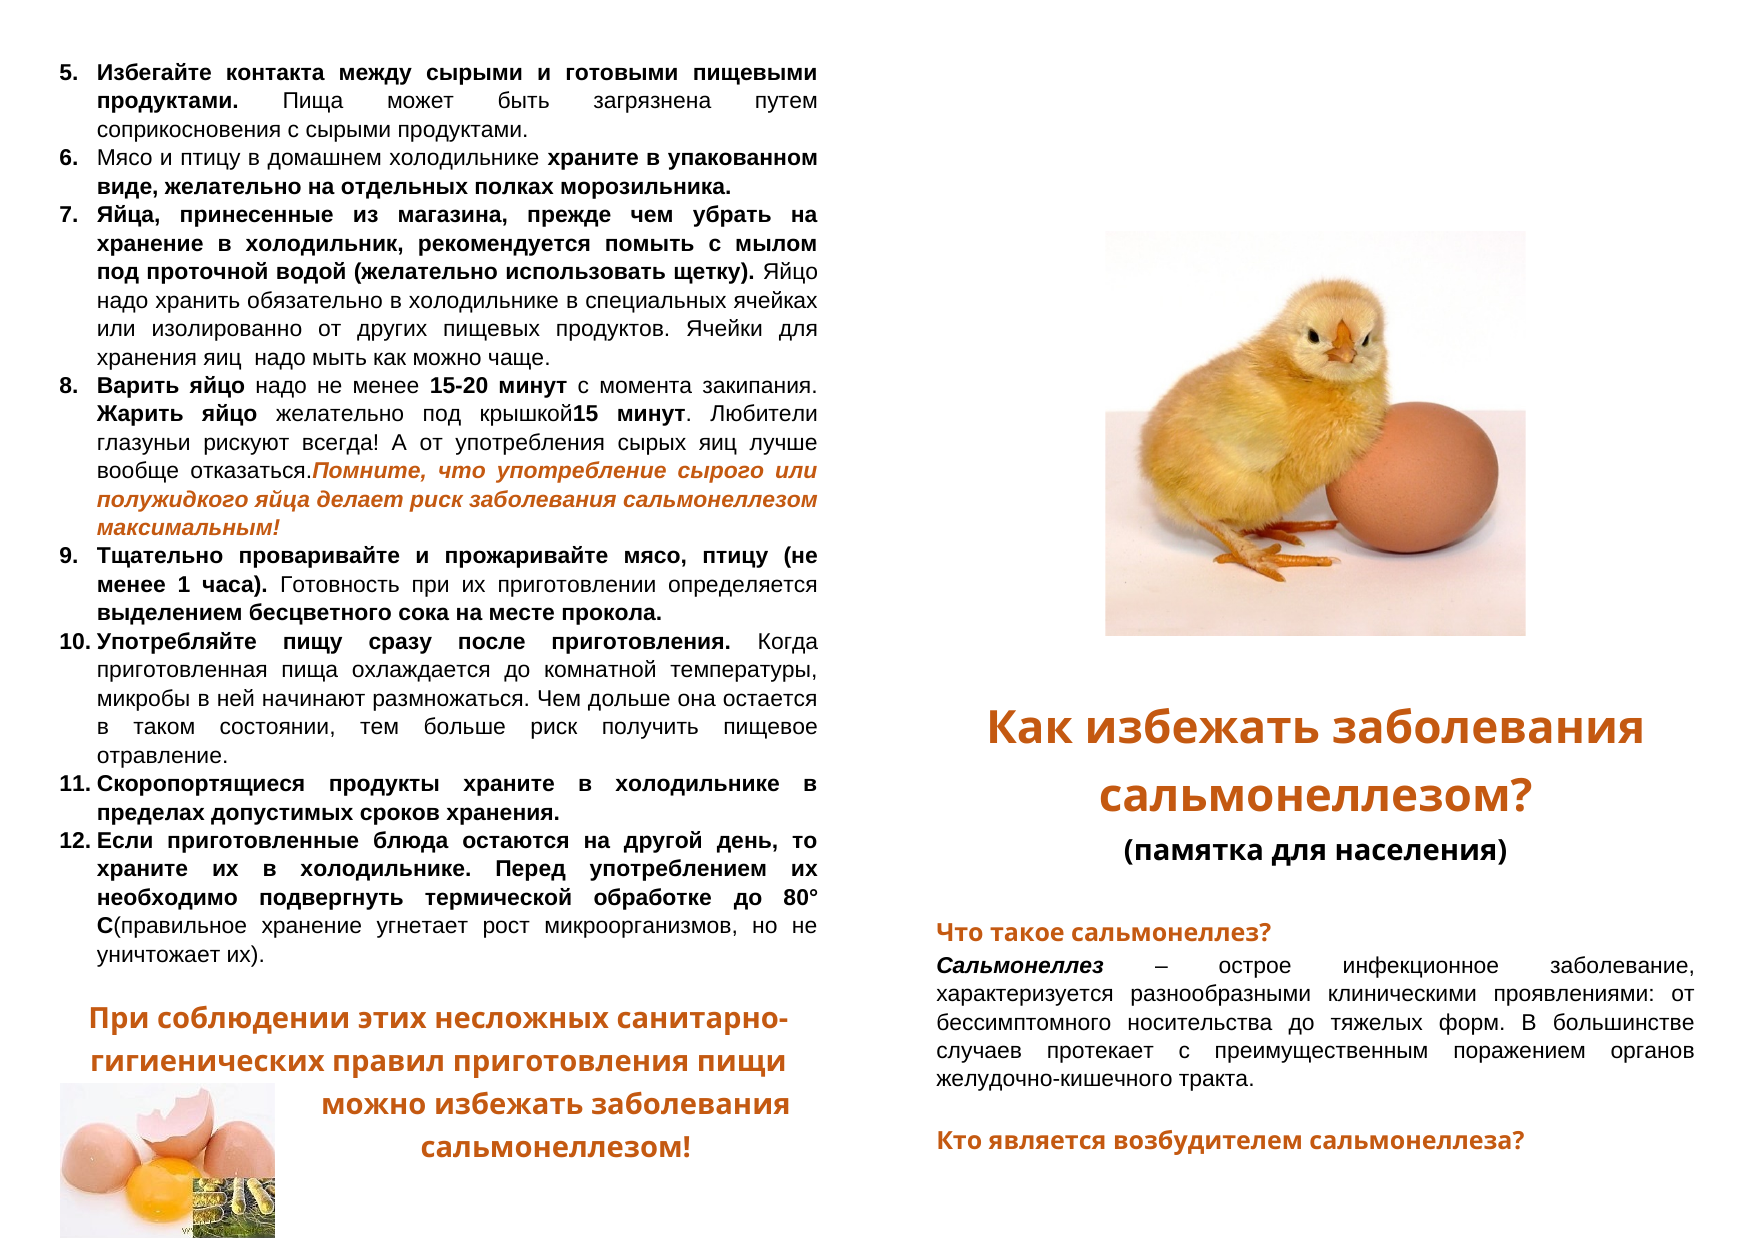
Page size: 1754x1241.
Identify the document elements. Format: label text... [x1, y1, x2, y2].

text Сальмонеллез – острое инфекционное заболевание, характеризуется разнообразными клиническими проявлениями: от бессимптомного носительства до тяжелых форм. В большинстве случаев протекает с преимущественным поражением органов желудочно-кишечного тракта. [936, 952, 1695, 1092]
list Употребляйте пищу сразу после приготовления. Когда приготовленная пища охлаждается до комнатной температуры, микробы в ней начинают размножаться. Чем дольше она остается в таком состоянии, тем больше риск получить пищевое отравление. [59, 628, 818, 768]
list Яйца, принесенные из магазина, прежде чем убрать на хранение в холодильник, рекомендуется помыть с мылом под проточной водой (желательно использовать щетку). Яйцо надо хранить обязательно в холодильнике в специальных ячейках или изолированно от других пищевых продуктов. Ячейки для хранения яиц надо мыть как можно чаще. [59, 201, 818, 370]
text Как избежать заболевания сальмонеллезом? [936, 695, 1695, 824]
list Скоропортящиеся продукты храните в холодильнике в пределах допустимых сроков хранения. [59, 770, 818, 825]
text (памятка для населения) [936, 829, 1695, 869]
list Варить яйцо надо не менее 15-20 минут с момента закипания. Жарить яйцо желательно под крышкой15 минут. Любители глазуньи рискуют всегда! А от употребления сырых яиц лучше вообще отказаться.Помните, что употребление сырого или полужидкого яйца делает риск заболевания сальмонеллезом максимальным! [59, 372, 818, 540]
list Мясо и птицу в домашнем холодильнике храните в упакованном виде, желательно на отдельных полках морозильника. [59, 144, 818, 199]
picture [59, 1083, 275, 1238]
text можно избежать заболевания [275, 1083, 818, 1123]
text Что такое сальмонеллез? [936, 915, 1695, 949]
text сальмонеллезом! [275, 1126, 818, 1166]
list Тщательно проваривайте и прожаривайте мясо, птицу (не менее 1 часа). Готовность при их приготовлении определяется выделением бесцветного сока на месте прокола. [59, 542, 818, 626]
text При соблюдении этих несложных санитарно-гигиенических правил приготовления пищи [59, 997, 818, 1080]
picture [1105, 231, 1526, 636]
list Избегайте контакта между сырыми и готовыми пищевыми продуктами. Пища может быть загрязнена путем соприкосновения с сырыми продуктами. [59, 59, 818, 142]
list Если приготовленные блюда остаются на другой день, то храните их в холодильнике. Перед употреблением их необходимо подвергнуть термической обработке до 80° С(правильное хранение угнетает рост микроорганизмов, но не уничтожает их). [59, 827, 818, 967]
text Кто является возбудителем сальмонеллеза? [936, 1122, 1695, 1156]
